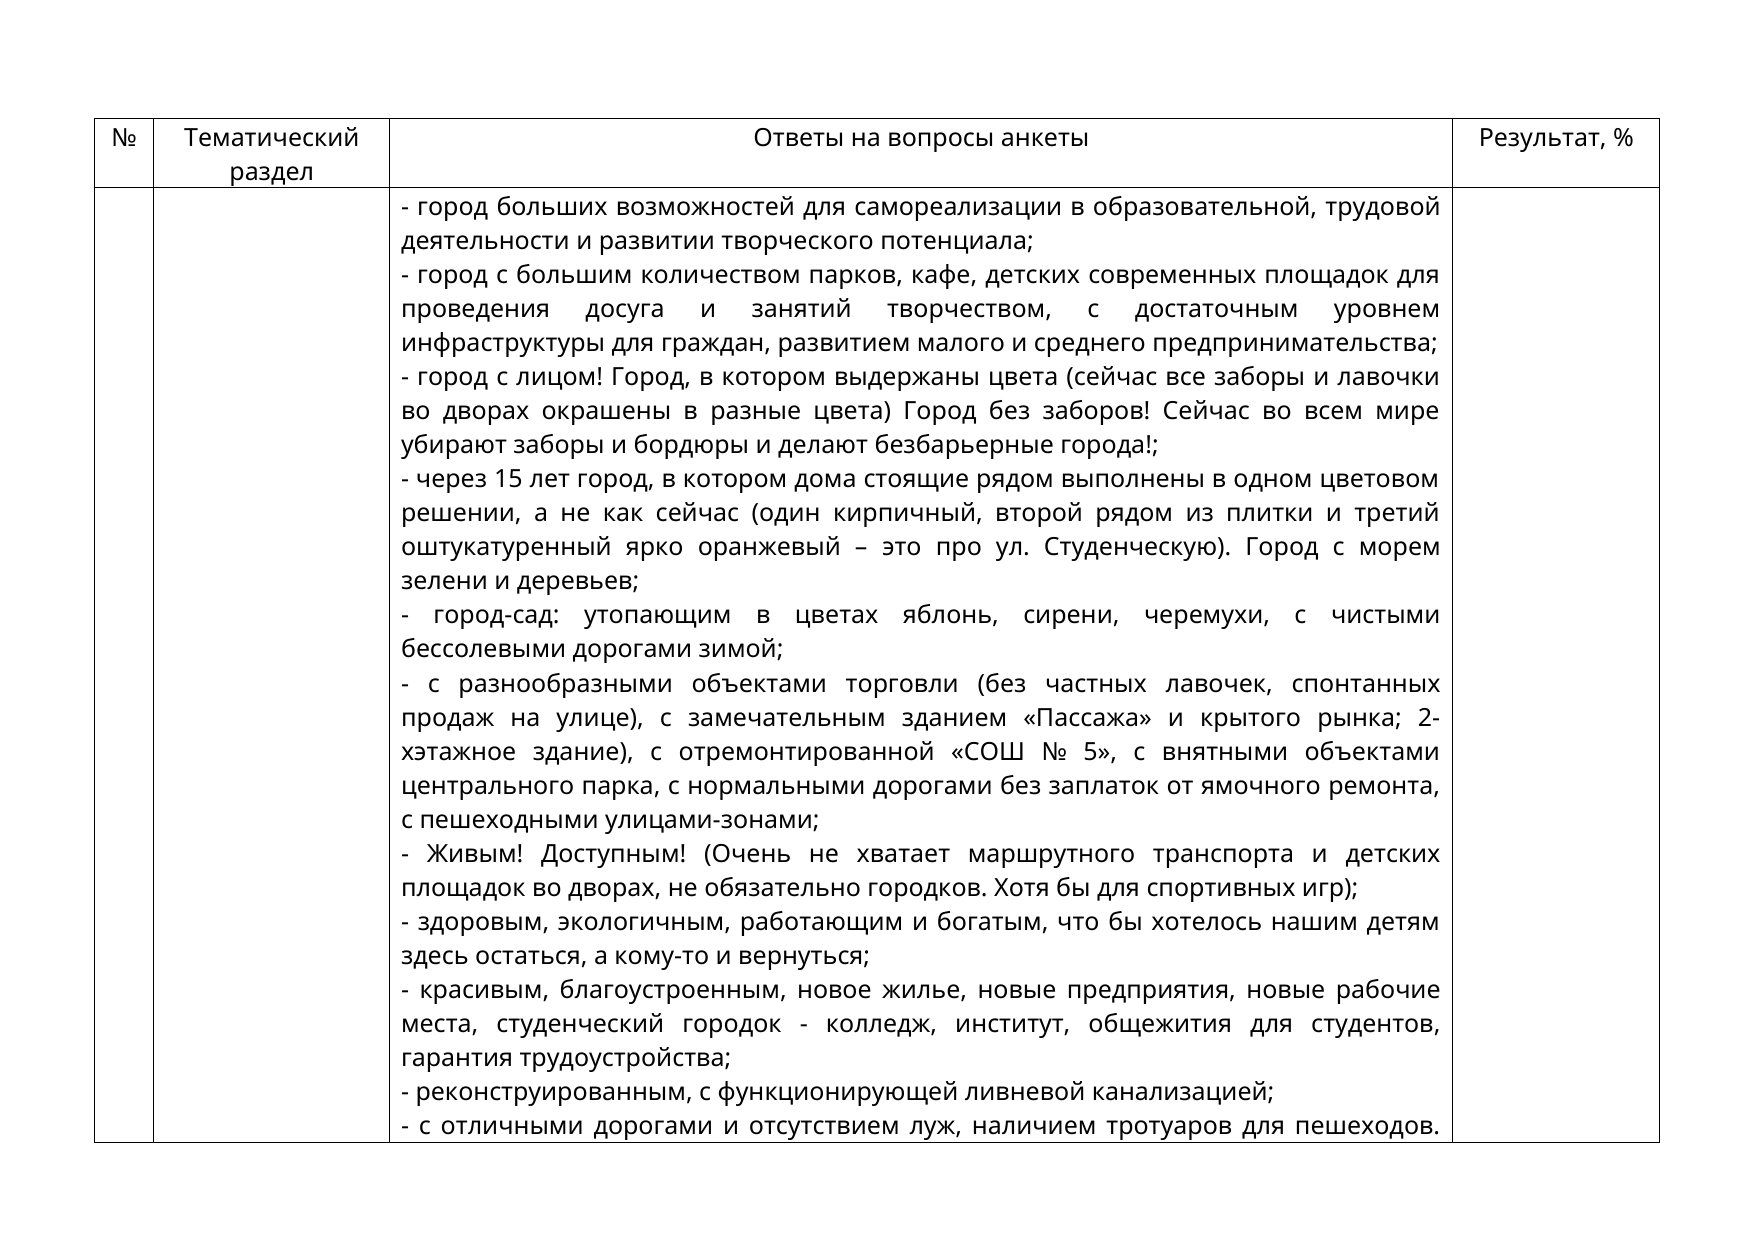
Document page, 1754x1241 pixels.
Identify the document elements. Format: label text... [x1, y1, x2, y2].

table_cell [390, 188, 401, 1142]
table_header № [95, 119, 153, 187]
table_header Ответы на вопросы анкеты [390, 119, 1452, 187]
table_header Тематический раздел [154, 119, 389, 187]
table_cell [1453, 188, 1659, 1142]
table_cell [154, 188, 389, 1142]
table_header Результат, % [1453, 119, 1659, 187]
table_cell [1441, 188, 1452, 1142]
table_cell [95, 188, 153, 1142]
